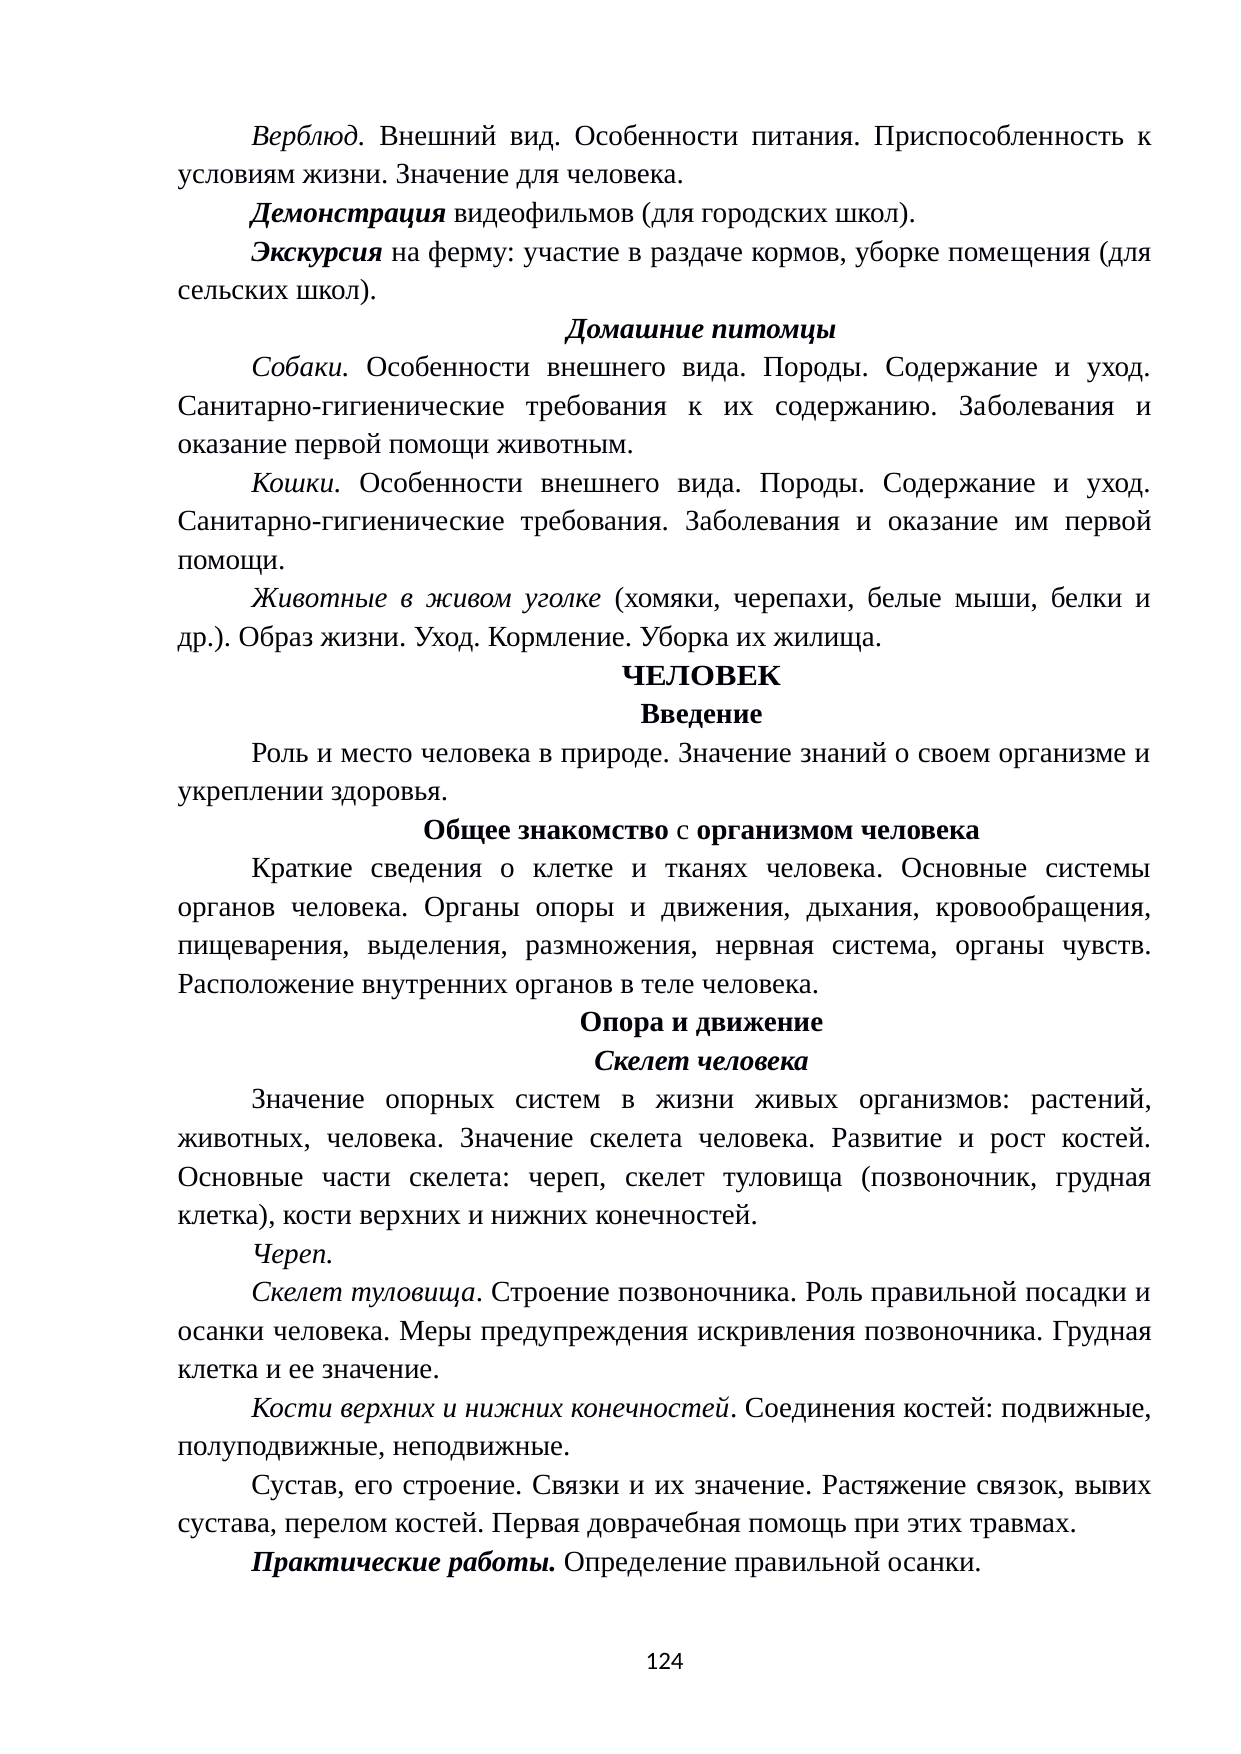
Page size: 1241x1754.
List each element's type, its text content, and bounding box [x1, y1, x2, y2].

text Скелет человека [177, 1043, 1152, 1077]
text Экскурсия на ферму: участие в раздаче кормов, уборке помещения (для сельских школ). [177, 234, 1152, 306]
text Собаки. Особенности внешнего вида. Породы. Содержание и уход. Санитарно-гигиенические требования к их содержанию. Заболевания и оказание первой помощи животным. [177, 349, 1152, 460]
text Верблюд. Внешний вид. Особенности питания. Приспособленность к условиям жизни. Значение для человека. [177, 118, 1152, 190]
text Кости верхних и нижних конечностей. Соединения костей: подвижные, полуподвижные, неподвижные. [177, 1390, 1152, 1462]
text Опора и движение [177, 1004, 1152, 1038]
text Краткие сведения о клетке и тканях человека. Основные системы органов человека. Органы опоры и движения, дыхания, кровообращения, пищеварения, выделения, размножения, нервная система, органы чувств. Расположение внутренних органов в теле человека. [177, 850, 1152, 999]
text Значение опорных систем в жизни живых организмов: растений, животных, человека. Значение скелета человека. Развитие и рост костей. Основные части скелета: череп, скелет туловища (позвоночник, грудная клетка), кости верхних и нижних конечностей. [177, 1082, 1152, 1231]
text Демонстрация видеофильмов (для городских школ). [177, 195, 1152, 229]
text Общее знакомство с организмом человека [177, 812, 1152, 845]
text ЧЕЛОВЕК [177, 658, 1152, 691]
text Животные в живом уголке (хомяки, черепахи, белые мыши, белки и др.). Образ жизни. Уход. Кормление. Уборка их жилища. [177, 581, 1152, 653]
text Сустав, его строение. Связки и их значение. Растяжение связок, вывих сустава, перелом костей. Первая доврачебная помощь при этих травмах. [177, 1467, 1152, 1539]
text Череп. [177, 1236, 1152, 1269]
text Введение [177, 696, 1152, 730]
text Практические работы. Определение правильной осанки. [177, 1544, 1152, 1578]
text Домашние питомцы [177, 311, 1152, 344]
text Роль и место человека в природе. Значение знаний о своем организме и укреплении здоровья. [177, 735, 1152, 807]
text Скелет туловища. Строение позвоночника. Роль правильной посадки и осанки человека. Меры предупреждения искривления позвоночника. Грудная клетка и ее значение. [177, 1274, 1152, 1385]
text Кошки. Особенности внешнего вида. Породы. Содержание и уход. Санитарно-гигиенические требования. Заболевания и оказание им первой помощи. [177, 465, 1152, 576]
